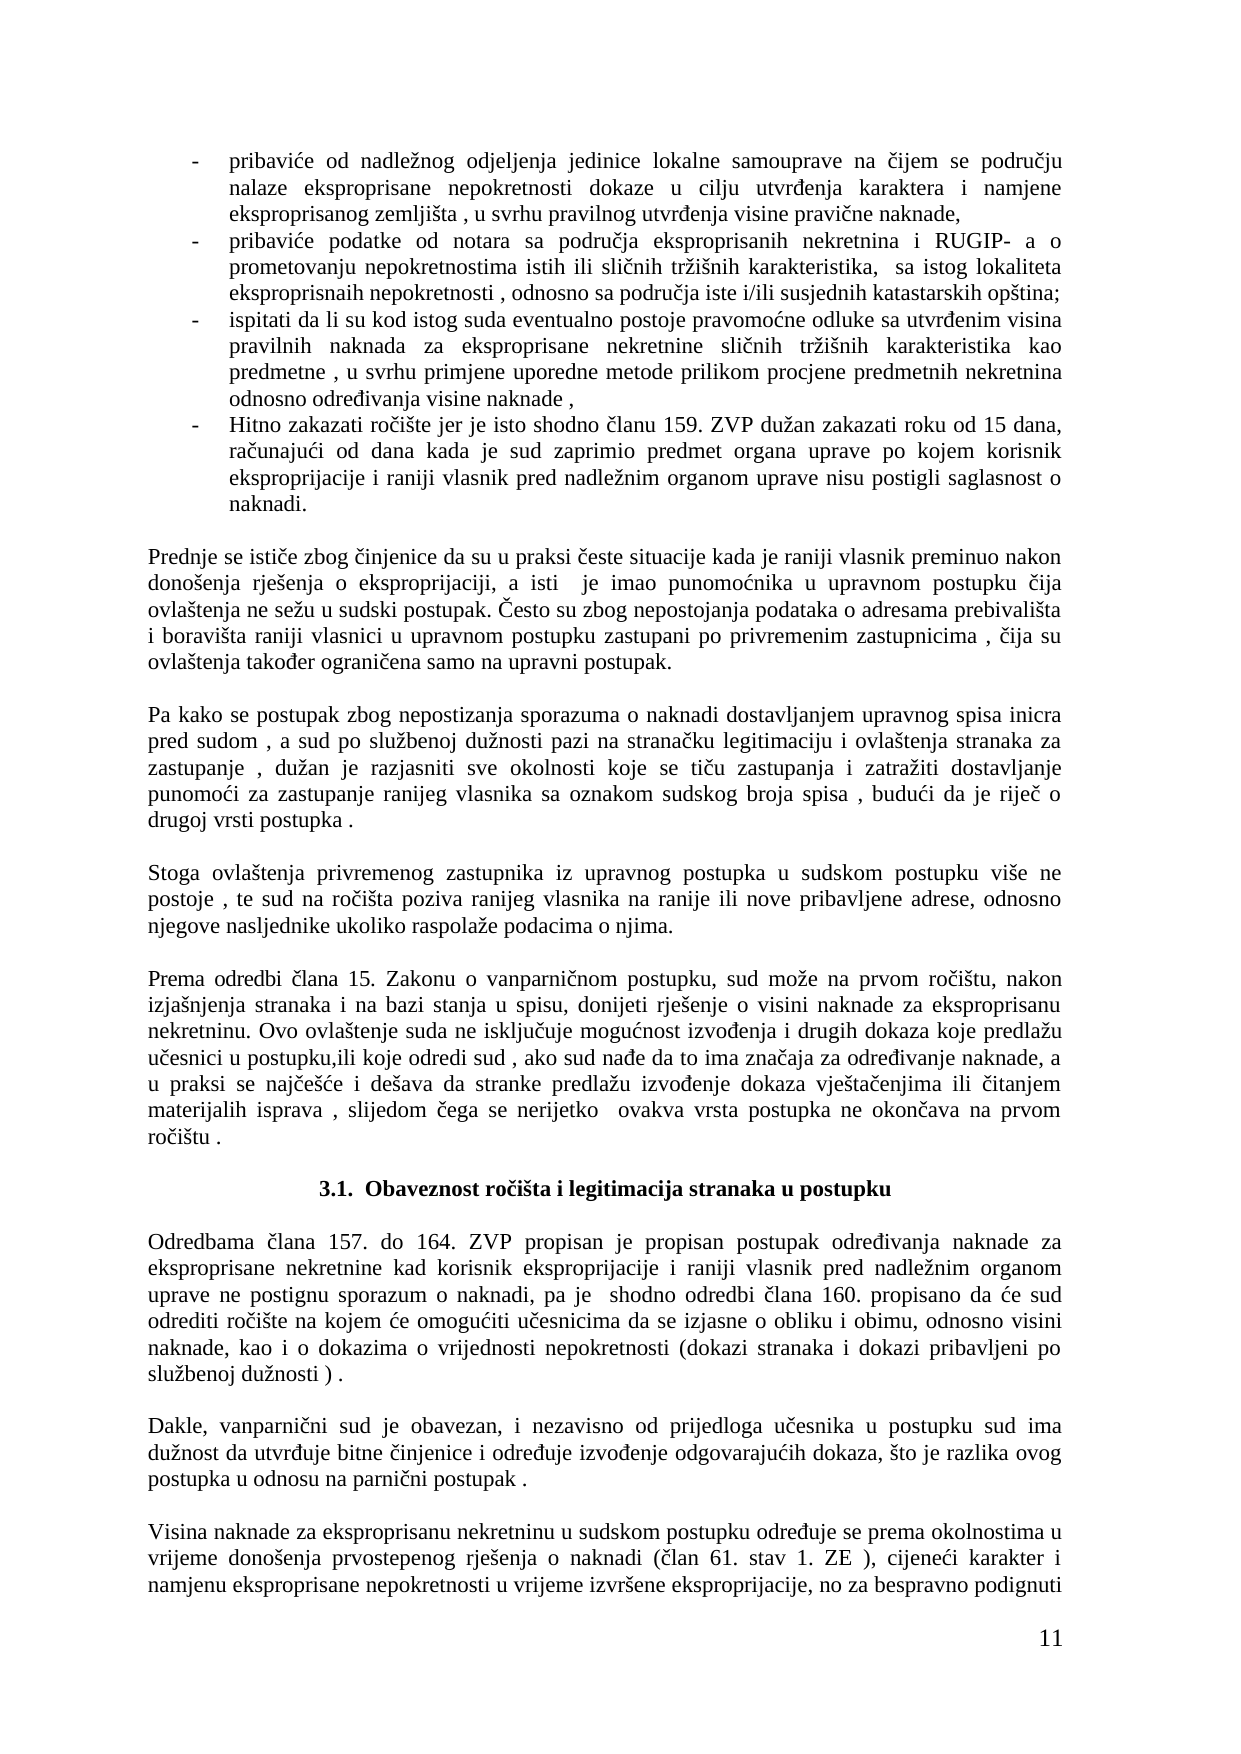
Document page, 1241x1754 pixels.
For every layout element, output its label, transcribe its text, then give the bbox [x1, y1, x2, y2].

list ispitati da li su kod istog suda eventualno postoje pravomoćne odluke sa utvrđenim visina pravilnih naknada za eksproprisane nekretnine sličnih tržišnih karakteristika kao predmetne , u svrhu primjene uporedne metode prilikom procjene predmetnih nekretnina odnosno određivanja visine naknade , [191, 306, 1063, 411]
text Stoga ovlaštenja privremenog zastupnika iz upravnog postupka u sudskom postupku više ne postoje , te sud na ročišta poziva ranijeg vlasnika na ranije ili nove pribavljene adrese, odnosno njegove nasljednike ukoliko raspolaže podacima o njima. [148, 859, 1063, 938]
list pribaviće od nadležnog odjeljenja jedinice lokalne samouprave na čijem se području nalaze eksproprisane nepokretnosti dokaze u cilju utvrđenja karaktera i namjene eksproprisanog zemljišta , u svrhu pravilnog utvrđenja visine pravične naknade, [191, 148, 1063, 227]
text 3.1. Obaveznost ročišta i legitimacija stranaka u postupku [148, 1175, 1063, 1202]
text Dakle, vanparnični sud je obavezan, i nezavisno od prijedloga učesnika u postupku sud ima dužnost da utvrđuje bitne činjenice i određuje izvođenje odgovarajućih dokaza, što je razlika ovog postupka u odnosu na parnični postupak . [148, 1413, 1063, 1492]
text Prema odredbi člana 15. Zakonu o vanparničnom postupku, sud može na prvom ročištu, nakon izjašnjenja stranaka i na bazi stanja u spisu, donijeti rješenje o visini naknade za eksproprisanu nekretninu. Ovo ovlaštenje suda ne isključuje mogućnost izvođenja i drugih dokaza koje predlažu učesnici u postupku,ili koje odredi sud , ako sud nađe da to ima značaja za određivanje naknade, a u praksi se najčešće i dešava da stranke predlažu izvođenje dokaza vještačenjima ili čitanjem materijalih isprava , slijedom čega se nerijetko ovakva vrsta postupka ne okončava na prvom ročištu . [148, 964, 1063, 1149]
list Hitno zakazati ročište jer je isto shodno članu 159. ZVP dužan zakazati roku od 15 dana, računajući od dana kada je sud zaprimio predmet organa uprave po kojem korisnik eksproprijacije i raniji vlasnik pred nadležnim organom uprave nisu postigli saglasnost o naknadi. [191, 411, 1063, 517]
text Odredbama člana 157. do 164. ZVP propisan je propisan postupak određivanja naknade za eksproprisane nekretnine kad korisnik eksproprijacije i raniji vlasnik pred nadležnim organom uprave ne postignu sporazum o naknadi, pa je shodno odredbi člana 160. propisano da će sud odrediti ročište na kojem će omogućiti učesnicima da se izjasne o obliku i obimu, odnosno visini naknade, kao i o dokazima o vrijednosti nepokretnosti (dokazi stranaka i dokazi pribavljeni po službenoj dužnosti ) . [148, 1228, 1063, 1386]
list pribaviće podatke od notara sa područja eksproprisanih nekretnina i RUGIP- a o prometovanju nepokretnostima istih ili sličnih tržišnih karakteristika, sa istog lokaliteta eksproprisnaih nepokretnosti , odnosno sa područja iste i/ili susjednih katastarskih opština; [191, 227, 1063, 306]
text Prednje se ističe zbog činjenice da su u praksi česte situacije kada je raniji vlasnik preminuo nakon donošenja rješenja o eksproprijaciji, a isti je imao punomoćnika u upravnom postupku čija ovlaštenja ne sežu u sudski postupak. Često su zbog nepostojanja podataka o adresama prebivališta i boravišta raniji vlasnici u upravnom postupku zastupani po privremenim zastupnicima , čija su ovlaštenja također ograničena samo na upravni postupak. [148, 543, 1063, 675]
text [148, 1518, 1063, 1597]
text Pa kako se postupak zbog nepostizanja sporazuma o naknadi dostavljanjem upravnog spisa inicra pred sudom , a sud po službenoj dužnosti pazi na stranačku legitimaciju i ovlaštenja stranaka za zastupanje , dužan je razjasniti sve okolnosti koje se tiču zastupanja i zatražiti dostavljanje punomoći za zastupanje ranijeg vlasnika sa oznakom sudskog broja spisa , budući da je riječ o drugoj vrsti postupka . [148, 701, 1063, 833]
